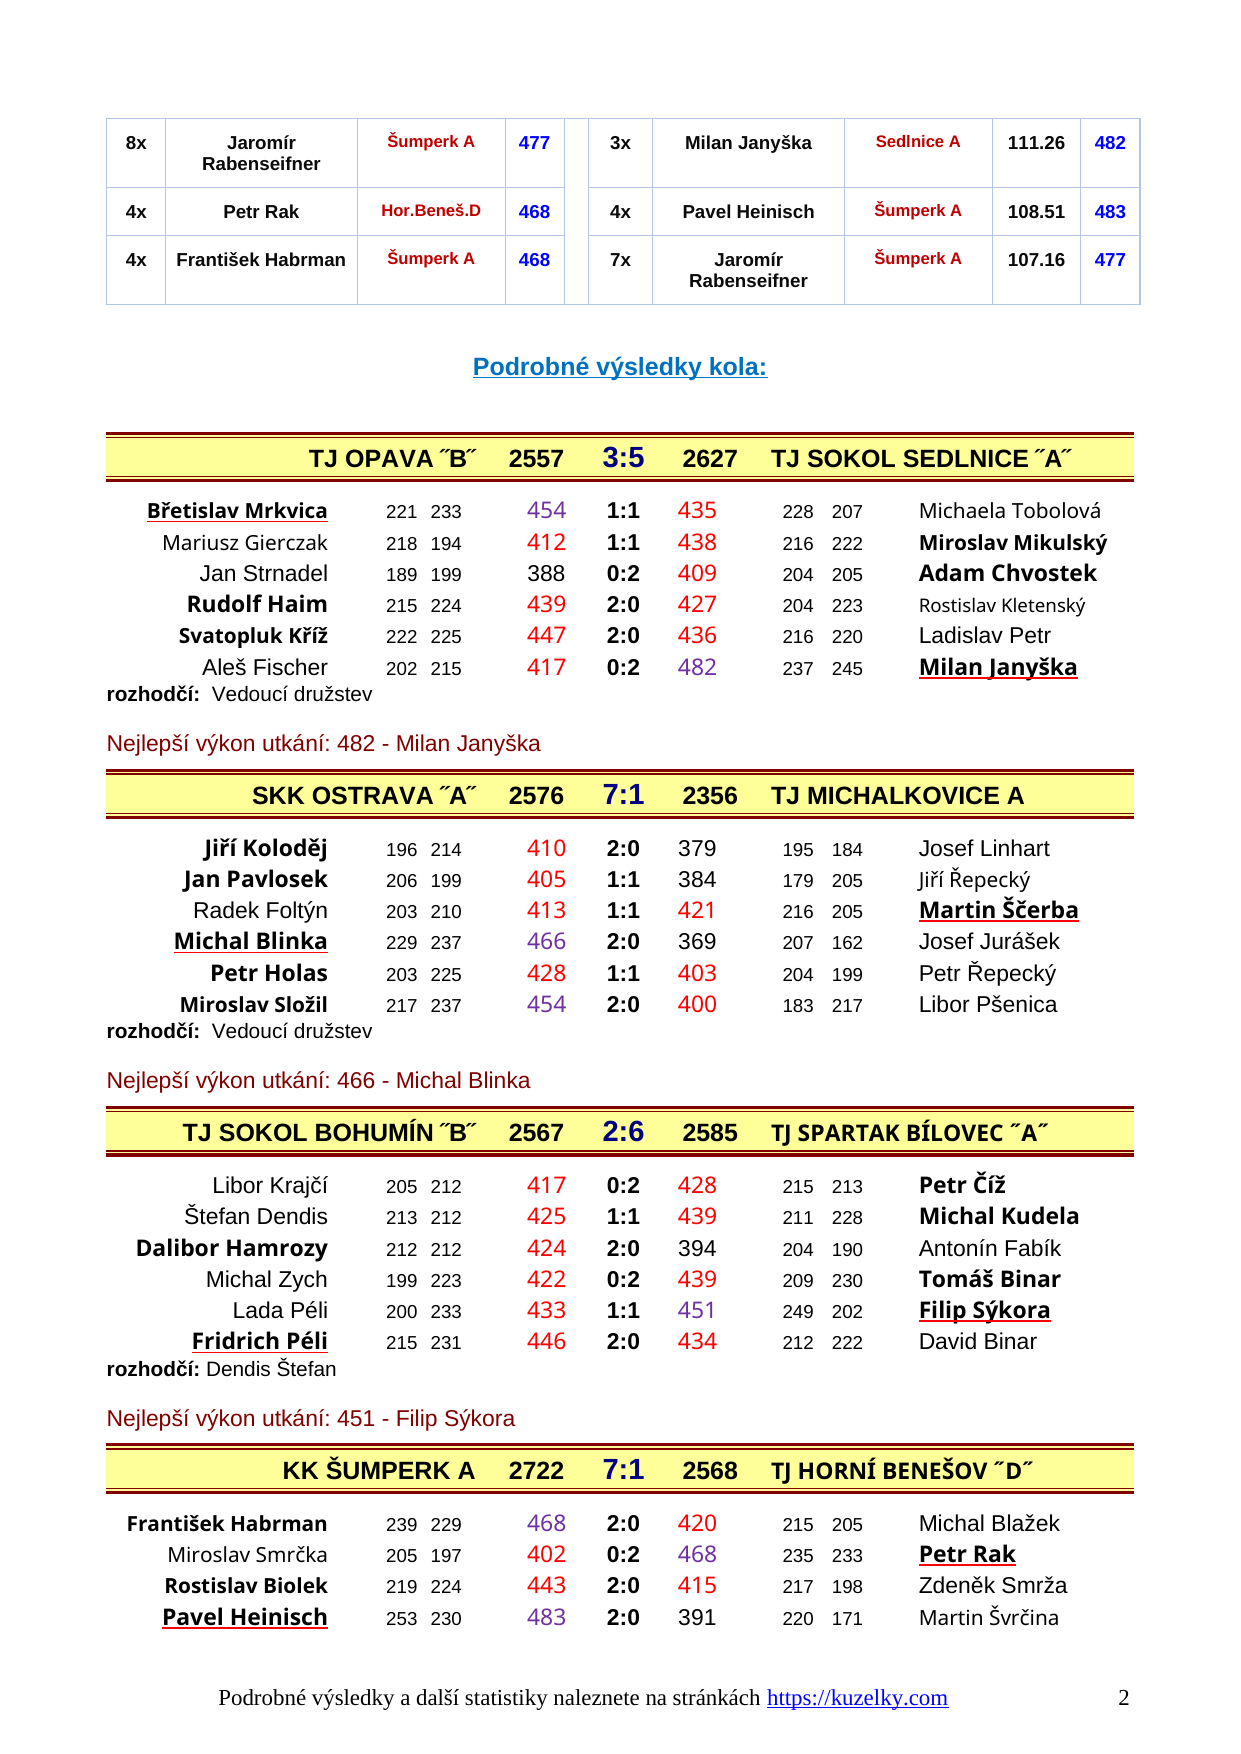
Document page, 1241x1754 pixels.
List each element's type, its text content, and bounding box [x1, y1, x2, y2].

text Dalibor Hamrozy 212 212 424 2:0 394 204 190 Antonín Fabík [106, 1232, 1134, 1263]
text SKK Ostrava ˝A˝ 2576 7:1 2356 TJ Michalkovice A [106, 775, 1134, 813]
text Miroslav Smrčka 205 197 402 0:2 468 235 233 Petr Rak [106, 1538, 1134, 1569]
text TJ Sokol Bohumín ˝B˝ 2567 2:6 2585 TJ Spartak Bílovec ˝A˝ [106, 1112, 1134, 1150]
text Nejlepší výkon utkání: 451 - Filip Sýkora [106, 1404, 1134, 1431]
table_cell Šumperk A [845, 236, 992, 304]
table_cell 107.16 [993, 236, 1080, 304]
text Nejlepší výkon utkání: 482 - Milan Janyška [106, 730, 1134, 756]
text rozhodčí: Dendis Štefan [106, 1357, 1134, 1381]
table_cell 3x [589, 119, 652, 187]
table_cell 468 [506, 236, 564, 304]
text Libor Krajčí 205 212 417 0:2 428 215 213 Petr Číž [106, 1169, 1134, 1200]
text Rudolf Haim 215 224 439 2:0 427 204 223 Rostislav Kletenský [106, 588, 1134, 619]
table_cell 483 [1081, 188, 1139, 235]
text František Habrman 239 229 468 2:0 420 215 205 Michal Blažek [106, 1507, 1134, 1538]
text Štefan Dendis 213 212 425 1:1 439 211 228 Michal Kudela [106, 1200, 1134, 1232]
table_cell Petr Rak [166, 188, 357, 235]
text TJ Opava ˝B˝ 2557 3:5 2627 TJ Sokol Sedlnice ˝A˝ [106, 438, 1134, 476]
table_cell Milan Janyška [653, 119, 844, 187]
table_cell Pavel Heinisch [653, 188, 844, 235]
text Miroslav Složil 217 237 454 2:0 400 183 217 Libor Pšenica [106, 988, 1134, 1019]
text Aleš Fischer 202 215 417 0:2 482 237 245 Milan Janyška [106, 651, 1134, 682]
text Pavel Heinisch 253 230 483 2:0 391 220 171 Martin Švrčina [106, 1600, 1134, 1632]
text Lada Péli 200 233 433 1:1 451 249 202 Filip Sýkora [106, 1294, 1134, 1325]
text Jiří Koloděj 196 214 410 2:0 379 195 184 Josef Linhart [106, 831, 1134, 863]
table_cell 468 [506, 188, 564, 235]
table_cell 8x [107, 119, 165, 187]
table_cell 7x [589, 236, 652, 304]
text Svatopluk Kříž 222 225 447 2:0 436 216 220 Ladislav Petr [106, 619, 1134, 651]
table_cell Hor.Beneš.D [358, 188, 505, 235]
table_cell Šumperk A [845, 188, 992, 235]
text Petr Holas 203 225 428 1:1 403 204 199 Petr Řepecký [106, 956, 1134, 988]
table_cell 477 [1081, 236, 1139, 304]
text Michal Blinka 229 237 466 2:0 369 207 162 Josef Jurášek [106, 925, 1134, 956]
text Rostislav Biolek 219 224 443 2:0 415 217 198 Zdeněk Smrža [106, 1569, 1134, 1600]
text Podrobné výsledky kola: [94, 352, 1145, 380]
text Radek Foltýn 203 210 413 1:1 421 216 205 Martin Ščerba [106, 894, 1134, 925]
text Břetislav Mrkvica 221 233 454 1:1 435 228 207 Michaela Tobolová [106, 494, 1134, 526]
table_cell 111.26 [993, 119, 1080, 187]
table_cell František Habrman [166, 236, 357, 304]
text KK Šumperk A 2722 7:1 2568 TJ Horní Benešov ˝D˝ [106, 1450, 1134, 1488]
table_cell Šumperk A [358, 236, 505, 304]
text rozhodčí: Vedoucí družstev [106, 682, 1134, 706]
table_cell Jaromír Rabenseifner [166, 119, 357, 187]
text Fridrich Péli 215 231 446 2:0 434 212 222 David Binar [106, 1325, 1134, 1357]
table_cell Šumperk A [358, 119, 505, 187]
table_cell 4x [589, 188, 652, 235]
table_cell Jaromír Rabenseifner [653, 236, 844, 304]
text Jan Pavlosek 206 199 405 1:1 384 179 205 Jiří Řepecký [106, 863, 1134, 894]
text Mariusz Gierczak 218 194 412 1:1 438 216 222 Miroslav Mikulský [106, 526, 1134, 557]
text rozhodčí: Vedoucí družstev [106, 1019, 1134, 1043]
table_cell 4x [107, 236, 165, 304]
table_cell 477 [506, 119, 564, 187]
table_cell 108.51 [993, 188, 1080, 235]
text Nejlepší výkon utkání: 466 - Michal Blinka [106, 1067, 1134, 1093]
text Michal Zych 199 223 422 0:2 439 209 230 Tomáš Binar [106, 1263, 1134, 1294]
table_cell 4x [107, 188, 165, 235]
table_cell 482 [1081, 119, 1139, 187]
table_cell Sedlnice A [845, 119, 992, 187]
text Jan Strnadel 189 199 388 0:2 409 204 205 Adam Chvostek [106, 557, 1134, 588]
